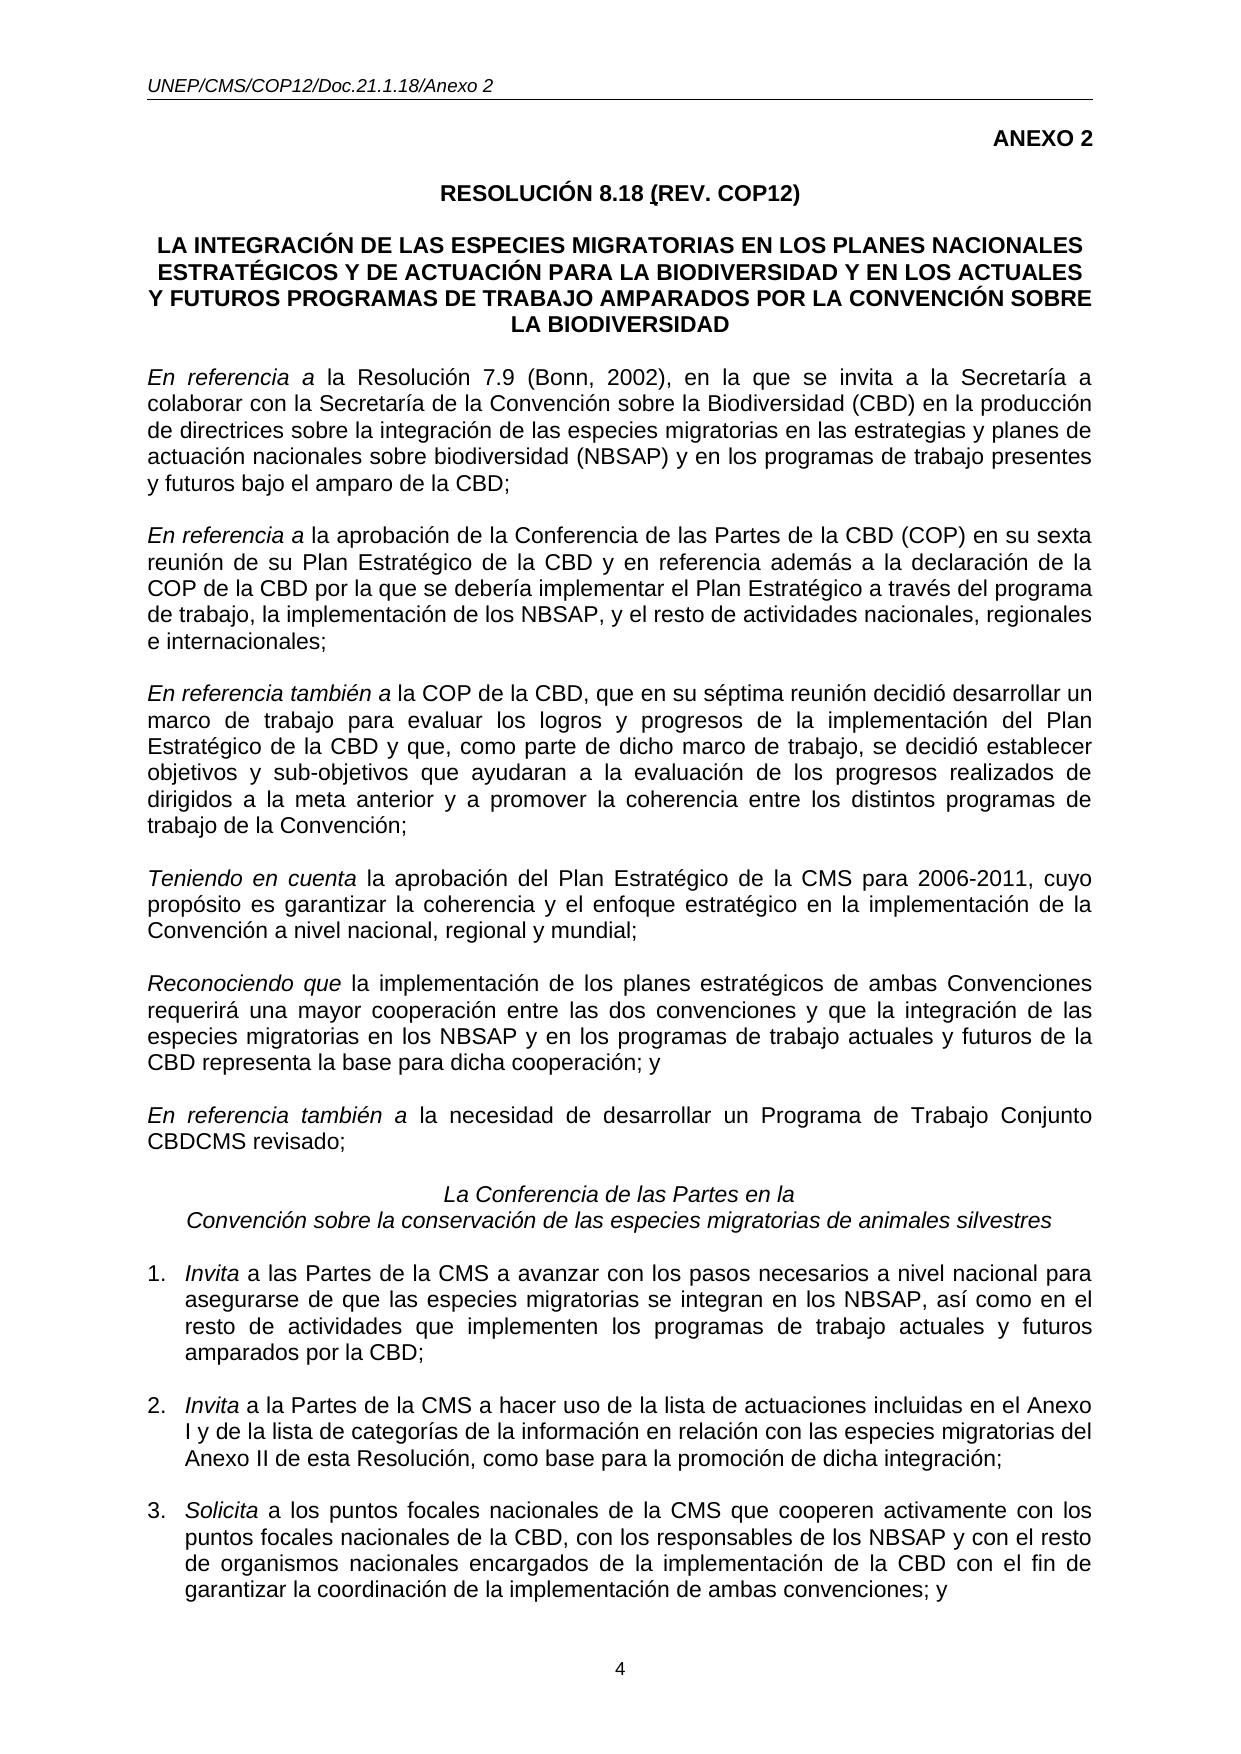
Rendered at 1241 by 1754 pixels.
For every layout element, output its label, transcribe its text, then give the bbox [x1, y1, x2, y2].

text En referencia a la aprobación de la Conferencia de las Partes de la CBD (COP) en su sexta reunión de su Plan Estratégico de la CBD y en referencia además a la declaración de la COP de la CBD por la que se debería implementar el Plan Estratégico a través del programa de trabajo, la implementación de los NBSAP, y el resto de actividades nacionales, regionales e internacionales; [147, 522, 1093, 654]
text Convención sobre la conservación de las especies migratorias de animales silvestres [147, 1207, 1093, 1234]
text LA INTEGRACIÓN DE LAS ESPECIES MIGRATORIAS EN LOS PLANES NACIONALES ESTRATÉGICOS Y DE ACTUACIÓN PARA LA BIODIVERSIDAD Y EN LOS ACTUALES Y FUTUROS PROGRAMAS DE TRABAJO AMPARADOS POR LA CONVENCIÓN SOBRE LA BIODIVERSIDAD [147, 232, 1093, 338]
text La Conferencia de las Partes en la [147, 1181, 1093, 1207]
text En referencia también a la necesidad de desarrollar un Programa de Trabajo Conjunto CBDCMS revisado; [147, 1102, 1093, 1155]
text AnexO 2 [147, 125, 1093, 152]
text En referencia también a la COP de la CBD, que en su séptima reunión decidió desarrollar un marco de trabajo para evaluar los logros y progresos de la implementación del Plan Estratégico de la CBD y que, como parte de dicho marco de trabajo, se decidió establecer objetivos y sub-objetivos que ayudaran a la evaluación de los progresos realizados de dirigidos a la meta anterior y a promover la coherencia entre los distintos programas de trabajo de la Convención; [147, 680, 1093, 838]
text Reconociendo que la implementación de los planes estratégicos de ambas Convenciones requerirá una mayor cooperación entre las dos convenciones y que la integración de las especies migratorias en los NBSAP y en los programas de trabajo actuales y futuros de la CBD representa la base para dicha cooperación; y [147, 970, 1093, 1076]
list Invita a la Partes de la CMS a hacer uso de la lista de actuaciones incluidas en el Anexo I y de la lista de categorías de la información en relación con las especies migratorias del Anexo II de esta Resolución, como base para la promoción de dicha integración; [147, 1392, 1093, 1471]
list Invita a las Partes de la CMS a avanzar con los pasos necesarios a nivel nacional para asegurarse de que las especies migratorias se integran en los NBSAP, así como en el resto de actividades que implementen los programas de trabajo actuales y futuros amparados por la CBD; [147, 1260, 1093, 1366]
list Solicita a los puntos focales nacionales de la CMS que cooperen activamente con los puntos focales nacionales de la CBD, con los responsables de los NBSAP y con el resto de organismos nacionales encargados de la implementación de la CBD con el fin de garantizar la coordinación de la implementación de ambas convenciones; y [147, 1497, 1093, 1603]
text En referencia a la Resolución 7.9 (Bonn, 2002), en la que se invita a la Secretaría a colaborar con la Secretaría de la Convención sobre la Biodiversidad (CBD) en la producción de directrices sobre la integración de las especies migratorias en las estrategias y planes de actuación nacionales sobre biodiversidad (NBSAP) y en los programas de trabajo presentes y futuros bajo el amparo de la CBD; [147, 364, 1093, 496]
text Teniendo en cuenta la aprobación del Plan Estratégico de la CMS para 2006-2011, cuyo propósito es garantizar la coherencia y el enfoque estratégico en la implementación de la Convención a nivel nacional, regional y mundial; [147, 865, 1093, 944]
text RESOLUCIÓN 8.18 (REV. COP12) [147, 180, 1093, 206]
